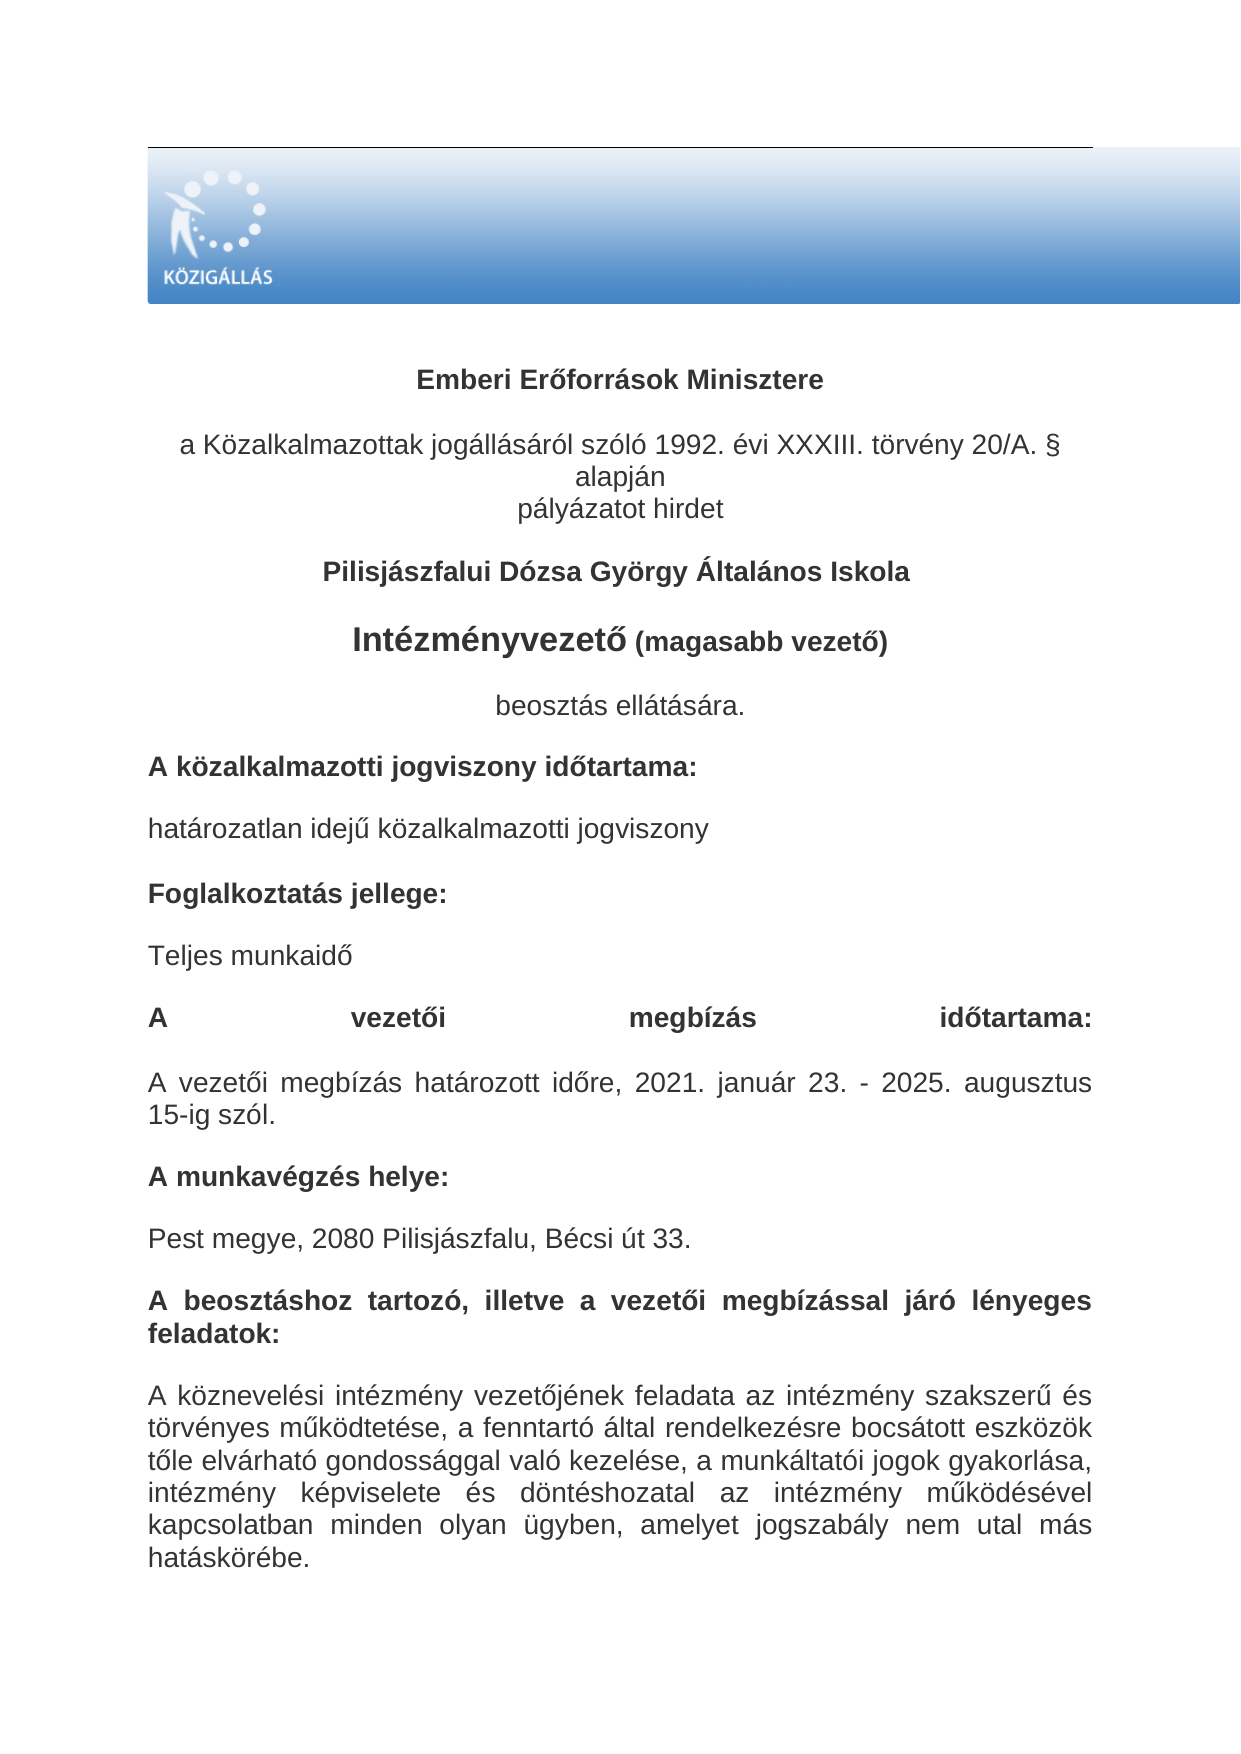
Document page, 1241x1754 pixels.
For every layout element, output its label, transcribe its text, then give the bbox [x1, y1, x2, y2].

text A köznevelési intézmény vezetőjének feladata az intézmény szakszerű és törvényes működtetése, a fenntartó által rendelkezésre bocsátott eszközök tőle elvárható gondossággal való kezelése, a munkáltatói jogok gyakorlása, intézmény képviselete és döntéshozatal az intézmény működésével kapcsolatban minden olyan ügyben, amelyet jogszabály nem utal más hatáskörébe. [148, 1379, 1093, 1573]
text pályázatot hirdet [148, 492, 1093, 525]
text A beosztáshoz tartozó, illetve a vezetői megbízással járó lényeges feladatok: [148, 1284, 1093, 1349]
text A munkavégzés helye: [148, 1160, 1093, 1193]
text Teljes munkaidő [148, 939, 1093, 972]
text Pilisjászfalui Dózsa György Általános Iskola Intézményvezető (magasabb vezető) [148, 554, 1093, 659]
text A vezetői megbízás időtartama: A vezetői megbízás határozott időre, 2021. január 23. - 2025. augusztus 15-ig szól. [148, 1001, 1093, 1131]
text a Közalkalmazottak jogállásáról szóló 1992. évi XXXIII. törvény 20/A. § alapján [148, 428, 1093, 492]
text határozatlan idejű közalkalmazotti jogviszony [148, 812, 1093, 845]
text Emberi Erőforrások Minisztere [148, 363, 1093, 395]
text A közalkalmazotti jogviszony időtartama: [148, 750, 1093, 783]
picture [147, 147, 1241, 304]
text beosztás ellátására. [148, 688, 1093, 721]
text Foglalkoztatás jellege: [148, 877, 1093, 909]
text Pest megye, 2080 Pilisjászfalu, Bécsi út 33. [148, 1222, 1093, 1255]
